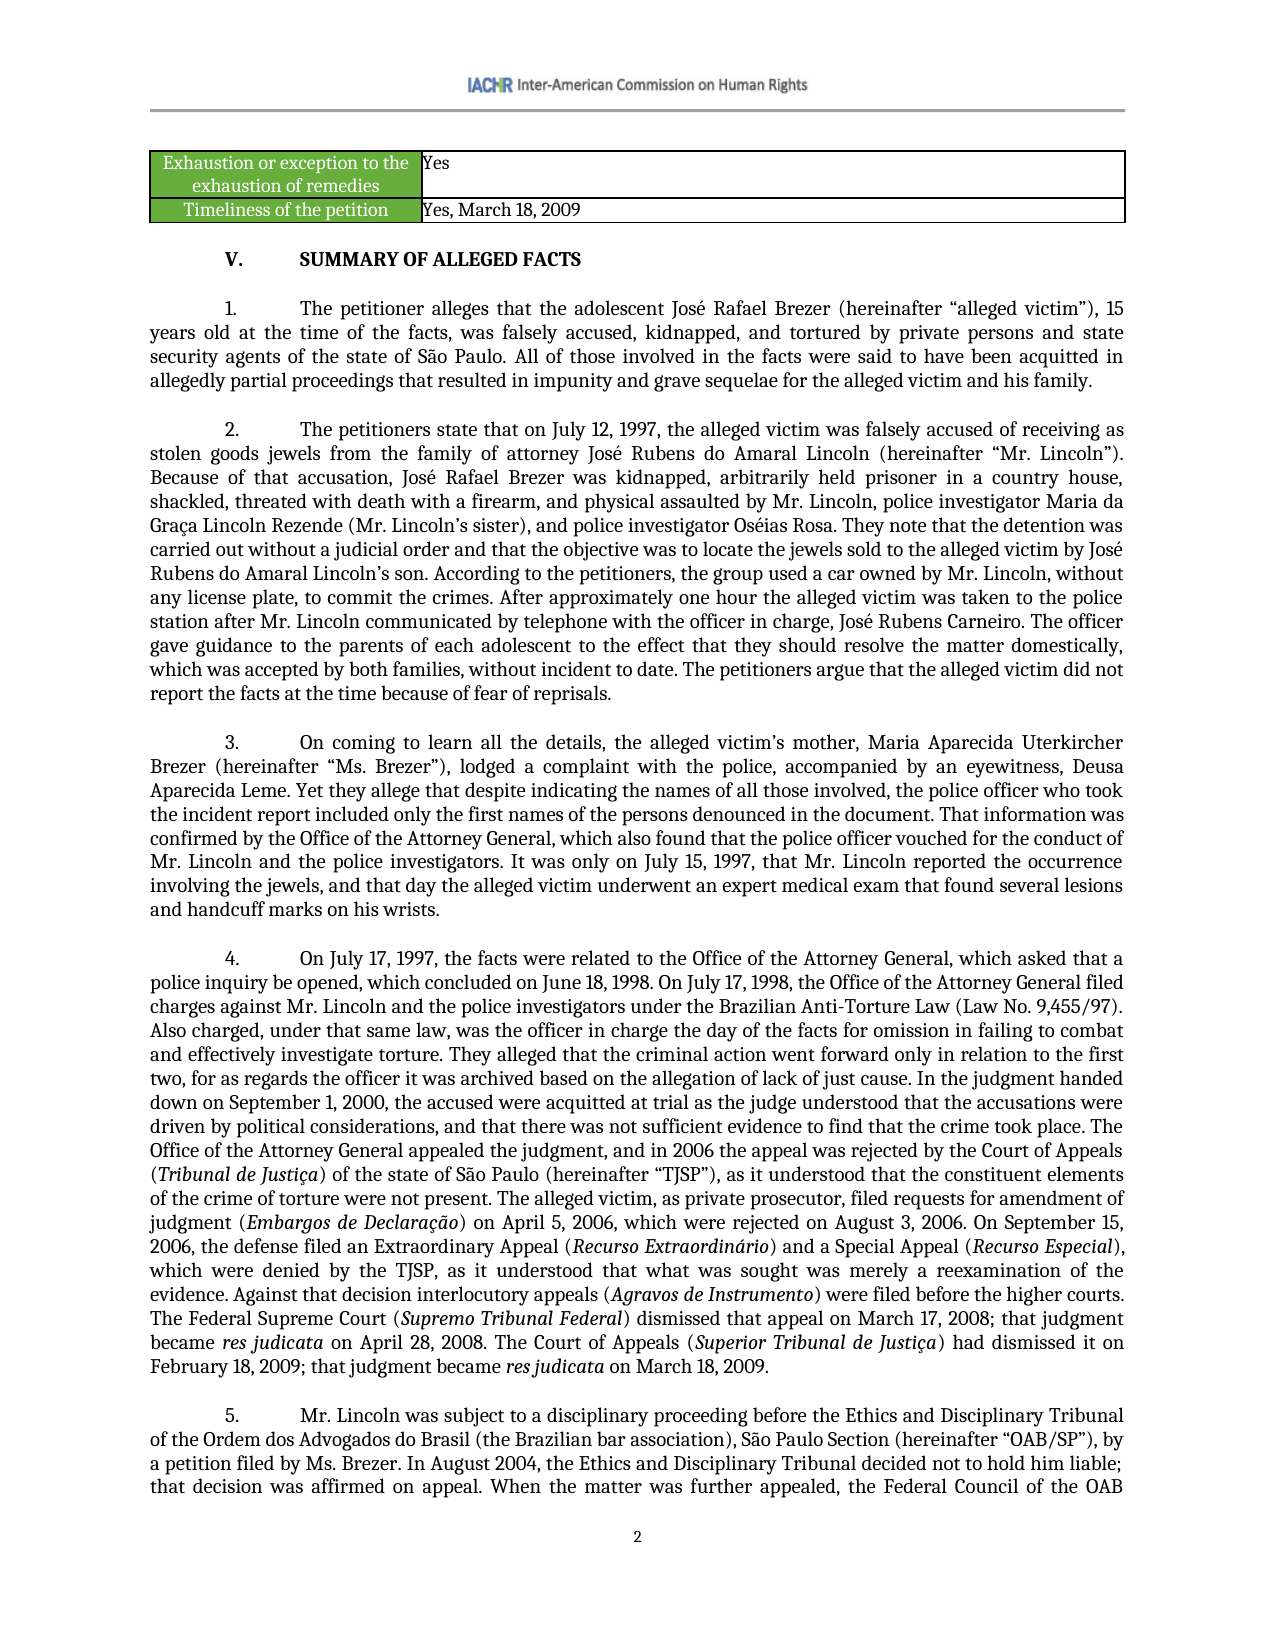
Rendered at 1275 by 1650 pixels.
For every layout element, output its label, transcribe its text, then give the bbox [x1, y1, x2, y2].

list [150, 1403, 1125, 1499]
table_cell Yes, March 18, 2009 [423, 199, 1124, 222]
list On coming to learn all the details, the alleged victim’s mother, Maria Aparecida Uterkircher Brezer (hereinafter “Ms. Brezer”), lodged a complaint with the police, accompanied by an eyewitness, Deusa Aparecida Leme. Yet they allege that despite indicating the names of all those involved, the police officer who took the incident report included only the first names of the persons denounced in the document. That information was confirmed by the Office of the Attorney General, which also found that the police officer vouched for the conduct of Mr. Lincoln and the police investigators. It was only on July 15, 1997, that Mr. Lincoln reported the occurrence involving the jewels, and that day the alleged victim underwent an expert medical exam that found several lesions and handcuff marks on his wrists. [150, 730, 1125, 922]
table_cell Yes [423, 152, 1124, 197]
table_cell Exhaustion or exception to the exhaustion of remedies [151, 152, 421, 197]
list The petitioner alleges that the adolescent José Rafael Brezer (hereinafter “alleged victim”), 15 years old at the time of the facts, was falsely accused, kidnapped, and tortured by private persons and state security agents of the state of São Paulo. All of those involved in the facts were said to have been acquitted in allegedly partial proceedings that resulted in impunity and grave sequelae for the alleged victim and his family. [150, 297, 1125, 393]
table_cell Timeliness of the petition [151, 199, 421, 222]
picture [456, 75, 819, 95]
text V. SUMMARY OF ALLEGED FACTS [150, 248, 1125, 272]
list On July 17, 1997, the facts were related to the Office of the Attorney General, which asked that a police inquiry be opened, which concluded on June 18, 1998. On July 17, 1998, the Office of the Attorney General filed charges against Mr. Lincoln and the police investigators under the Brazilian Anti-Torture Law (Law No. 9,455/97). Also charged, under that same law, was the officer in charge the day of the facts for omission in failing to combat and effectively investigate torture. They alleged that the criminal action went forward only in relation to the first two, for as regards the officer it was archived based on the allegation of lack of just cause. In the judgment handed down on September 1, 2000, the accused were acquitted at trial as the judge understood that the accusations were driven by political considerations, and that there was not sufficient evidence to find that the crime took place. The Office of the Attorney General appealed the judgment, and in 2006 the appeal was rejected by the Court of Appeals (Tribunal de Justiça) of the state of São Paulo (hereinafter “TJSP”), as it understood that the constituent elements of the crime of torture were not present. The alleged victim, as private prosecutor, filed requests for amendment of judgment (Embargos de Declaração) on April 5, 2006, which were rejected on August 3, 2006. On September 15, 2006, the defense filed an Extraordinary Appeal (Recurso Extraordinário) and a Special Appeal (Recurso Especial), which were denied by the TJSP, as it understood that what was sought was merely a reexamination of the evidence. Against that decision interlocutory appeals (Agravos de Instrumento) were filed before the higher courts. The Federal Supreme Court (Supremo Tribunal Federal) dismissed that appeal on March 17, 2008; that judgment became res judicata on April 28, 2008. The Court of Appeals (Superior Tribunal de Justiça) had dismissed it on February 18, 2009; that judgment became res judicata on March 18, 2009. [150, 947, 1125, 1378]
list The petitioners state that on July 12, 1997, the alleged victim was falsely accused of receiving as stolen goods jewels from the family of attorney José Rubens do Amaral Lincoln (hereinafter “Mr. Lincoln”). Because of that accusation, José Rafael Brezer was kidnapped, arbitrarily held prisoner in a country house, shackled, threated with death with a firearm, and physical assaulted by Mr. Lincoln, police investigator Maria da Graça Lincoln Rezende (Mr. Lincoln’s sister), and police investigator Oséias Rosa. They note that the detention was carried out without a judicial order and that the objective was to locate the jewels sold to the alleged victim by José Rubens do Amaral Lincoln’s son. According to the petitioners, the group used a car owned by Mr. Lincoln, without any license plate, to commit the crimes. After approximately one hour the alleged victim was taken to the police station after Mr. Lincoln communicated by telephone with the officer in charge, José Rubens Carneiro. The officer gave guidance to the parents of each adolescent to the effect that they should resolve the matter domestically, which was accepted by both families, without incident to date. The petitioners argue that the alleged victim did not report the facts at the time because of fear of reprisals. [150, 418, 1125, 705]
